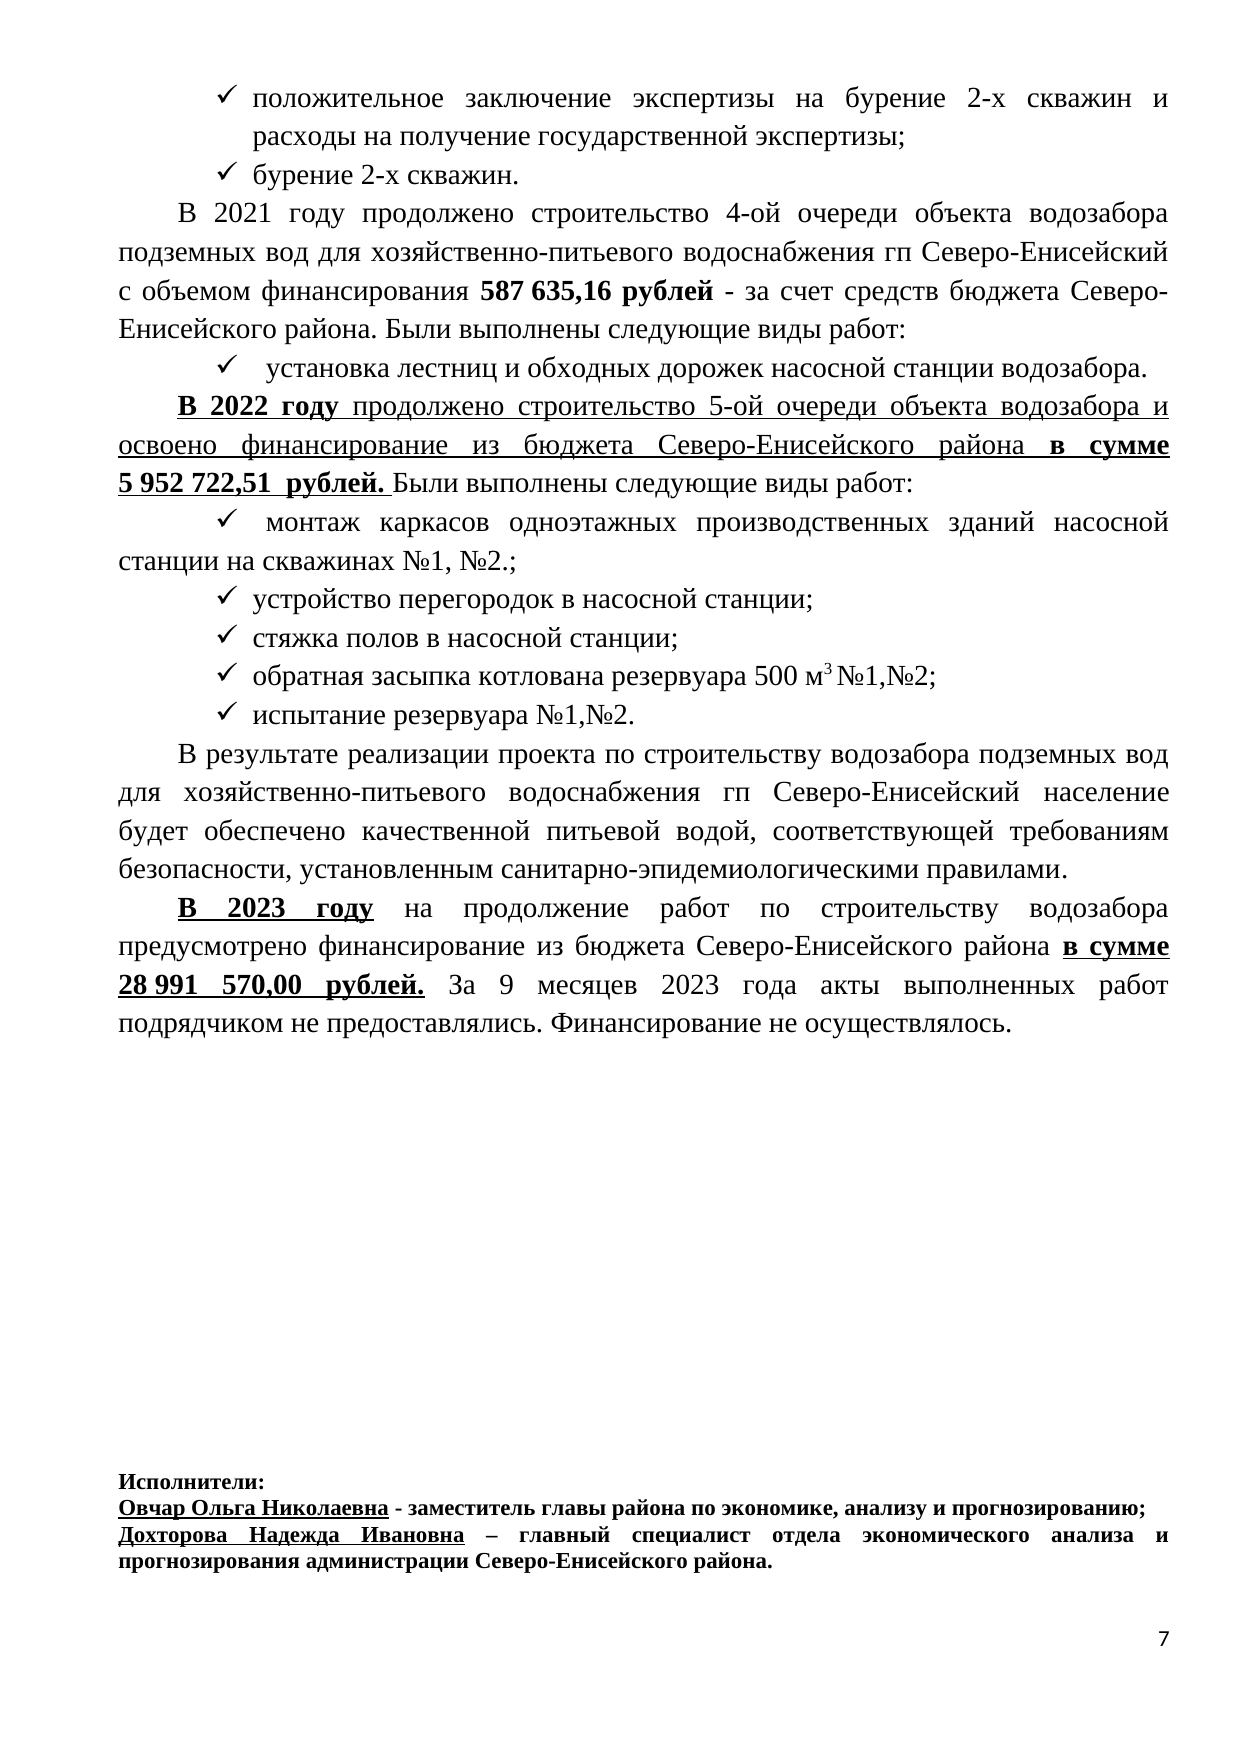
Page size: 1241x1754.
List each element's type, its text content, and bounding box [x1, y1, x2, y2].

list стяжка полов в насосной станции; [215, 620, 1169, 653]
text Исполнители: [118, 1468, 1169, 1494]
text В результате реализации проекта по строительству водозабора подземных вод для хозяйственно-питьевого водоснабжения гп Северо-Енисейский население будет обеспечено качественной питьевой водой, соответствующей требованиям безопасности, установленным санитарно-эпидемиологическими правилами. [118, 736, 1169, 885]
text В 2023 году на продолжение работ по строительству водозабора предусмотрено финансирование из бюджета Северо-Енисейского района в сумме 28 991 570,00 рублей. За 9 месяцев 2023 года акты выполненных работ подрядчиком не предоставлялись. Финансирование не осуществлялось. [118, 890, 1169, 1039]
text В 2022 году продолжено строительство 5-ой очереди объекта водозабора и освоено финансирование из бюджета Северо-Енисейского района в сумме 5 952 722,51 рублей. Были выполнены следующие виды работ: [118, 458, 1169, 499]
list испытание резервуара №1,№2. [215, 697, 1169, 731]
list положительное заключение экспертизы на бурение 2-х скважин и расходы на получение государственной экспертизы; [215, 80, 1169, 152]
text В 2021 году продолжено строительство 4-ой очереди объекта водозабора подземных вод для хозяйственно-питьевого водоснабжения гп Северо-Енисейский с объемом финансирования 587 635,16 рублей - за счет средств бюджета Северо-Енисейского района. Были выполнены следующие виды работ: [118, 196, 1169, 345]
text Дохторова Надежда Ивановна – главный специалист отдела экономического анализа и прогнозирования администрации Северо-Енисейского района. [118, 1521, 1169, 1573]
text В 2022 году продолжено строительство 5-ой очереди объекта водозабора и освоено финансирование из бюджета Северо-Енисейского района в сумме 5 952 722,51 рублей. Были выполнены следующие виды работ: [118, 388, 1169, 456]
list бурение 2-х скважин. [215, 157, 1169, 191]
list монтаж каркасов одноэтажных производственных зданий насосной станции на скважинах №1, №2.; [118, 504, 1169, 576]
list обратная засыпка котлована резервуара 500 м3 №1,№2; [215, 658, 1169, 692]
list установка лестниц и обходных дорожек насосной станции водозабора. [118, 350, 1169, 383]
list устройство перегородок в насосной станции; [215, 581, 1169, 615]
text Овчар Ольга Николаевна - заместитель главы района по экономике, анализу и прогнозированию; [118, 1494, 1169, 1521]
